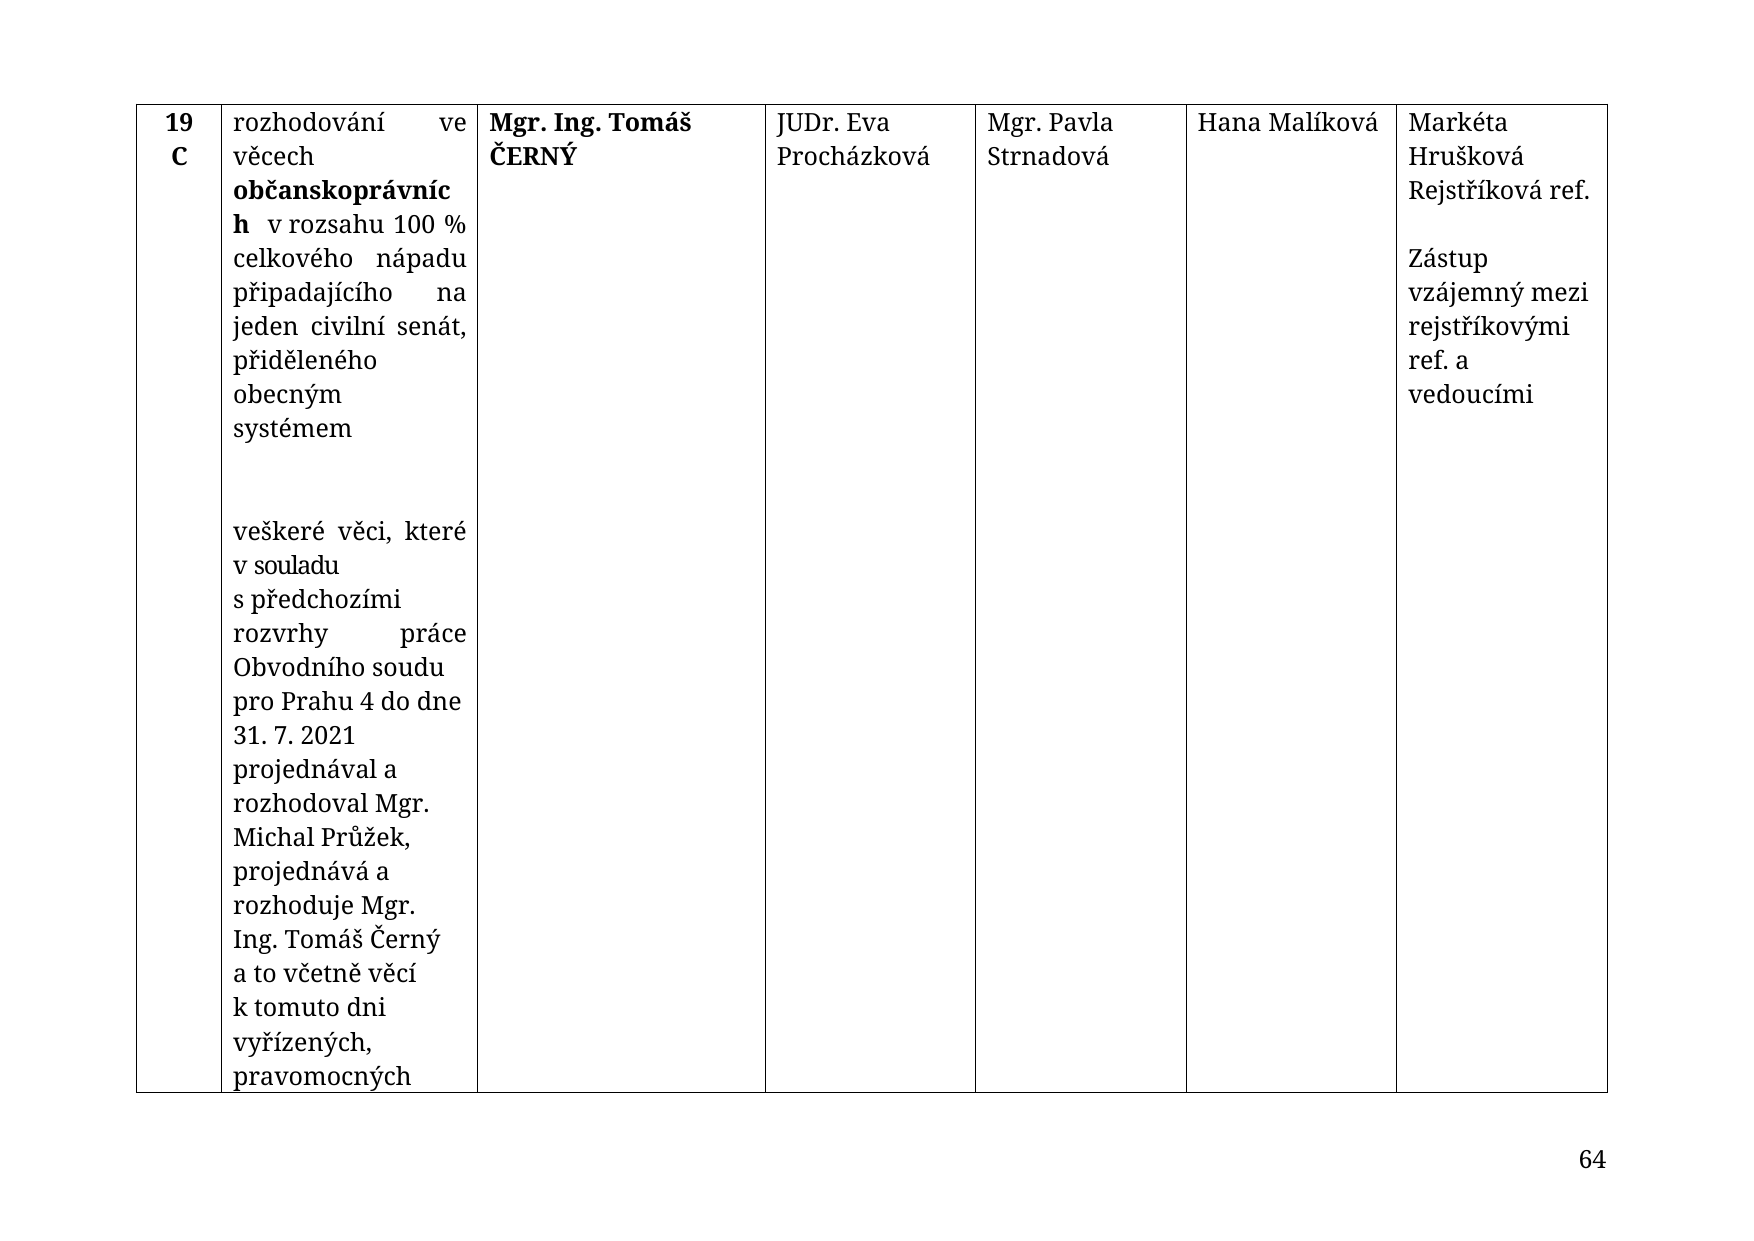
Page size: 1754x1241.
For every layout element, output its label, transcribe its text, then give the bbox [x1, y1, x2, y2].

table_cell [766, 105, 975, 1092]
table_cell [1397, 105, 1607, 1092]
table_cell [976, 105, 1186, 1092]
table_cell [222, 105, 477, 1092]
table_cell 19 C [137, 105, 221, 1092]
table_cell Hana Malíková [1187, 105, 1396, 1092]
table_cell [478, 105, 765, 1092]
